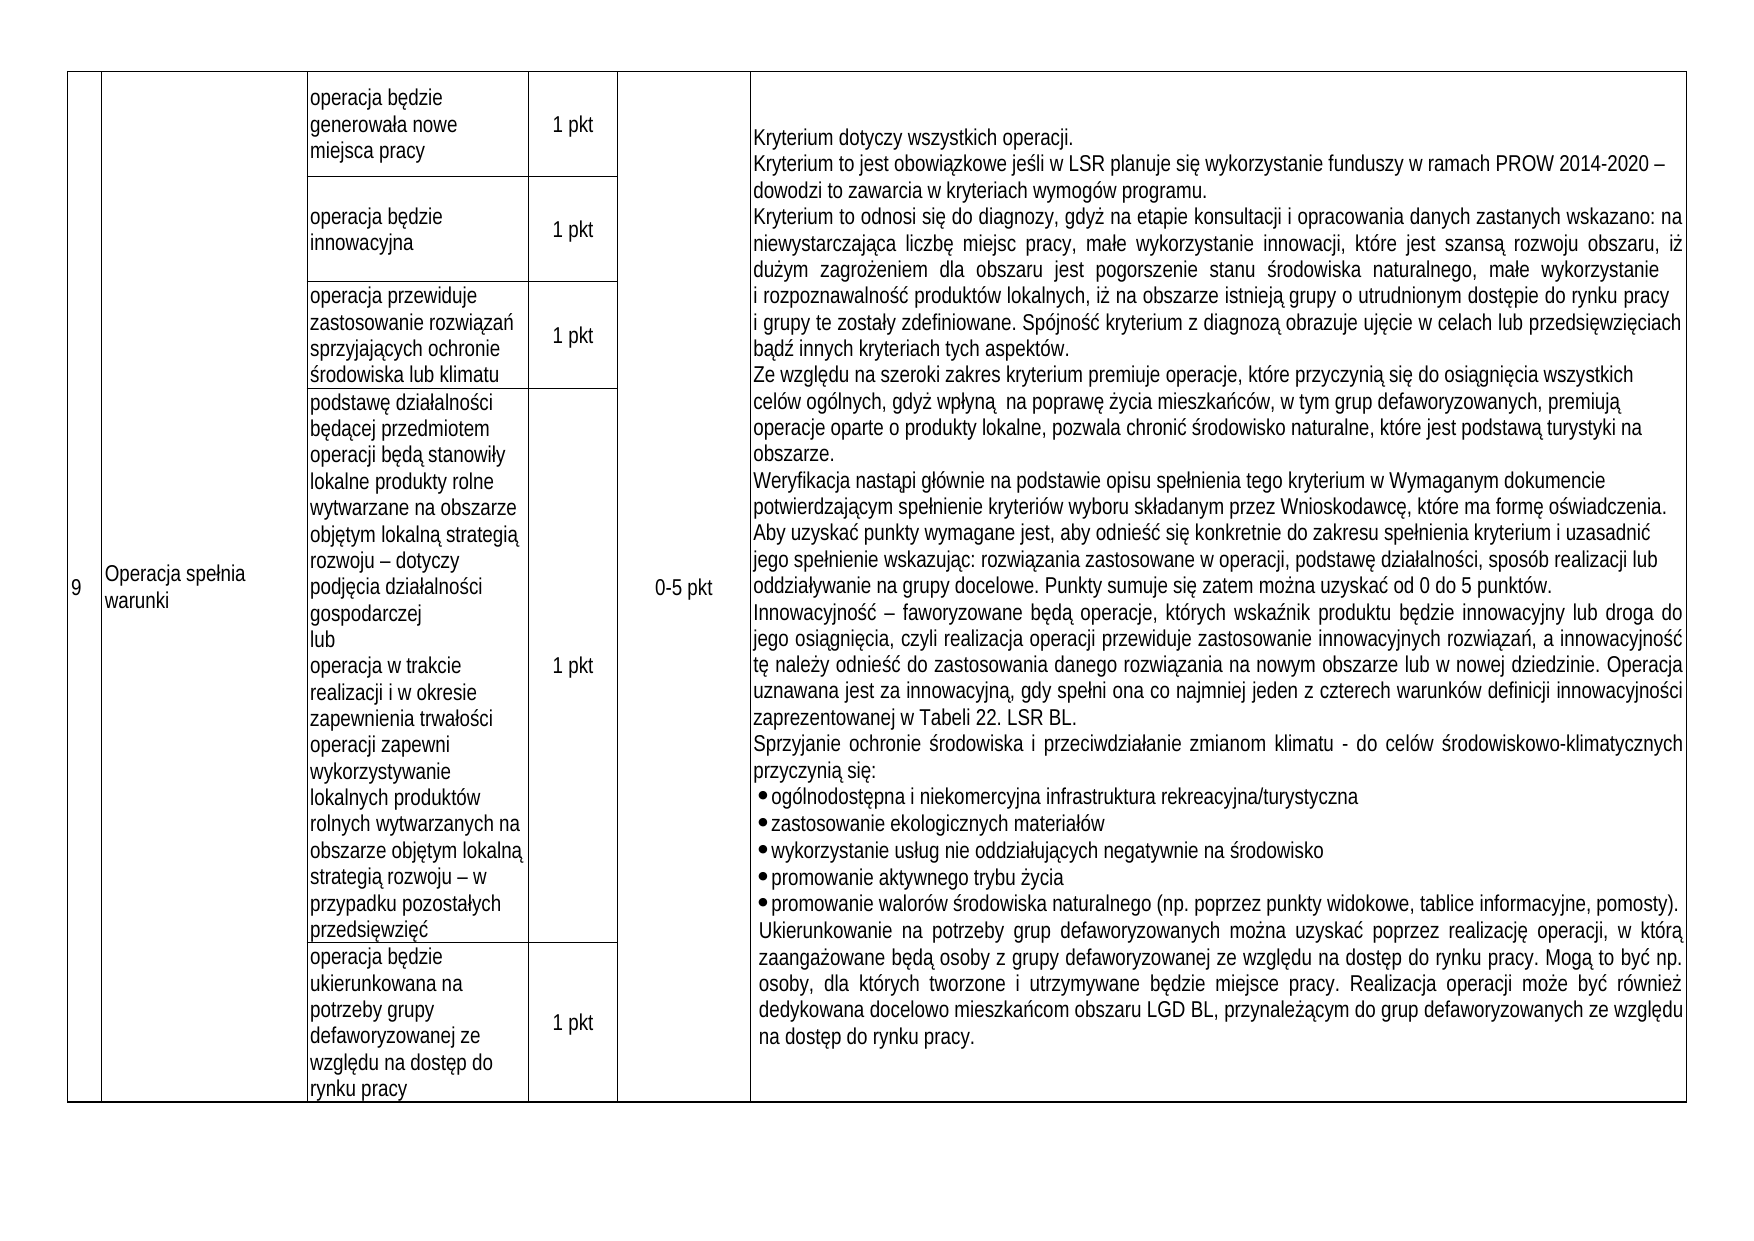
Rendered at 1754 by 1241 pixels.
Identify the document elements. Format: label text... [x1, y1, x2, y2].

table_cell 1 pkt [529, 389, 617, 942]
table_cell operacja będzie innowacyjna [308, 177, 528, 281]
table_cell 1 pkt [529, 282, 617, 388]
table_cell Kryterium dotyczy wszystkich operacji. Kryterium to jest obowiązkowe jeśli w LSR planuje się wykorzystanie funduszy w ramach PROW 2014-2020 – dowodzi to zawarcia w kryteriach wymogów programu. Kryterium to odnosi się do diagnozy, gdyż na etapie konsultacji i opracowania danych zastanych wskazano: na niewystarczająca liczbę miejsc pracy, małe wykorzystanie innowacji, które jest szansą rozwoju obszaru, iż dużym zagrożeniem dla obszaru jest pogorszenie stanu środowiska naturalnego, małe wykorzystanie i rozpoznawalność produktów lokalnych, iż na obszarze istnieją grupy o utrudnionym dostępie do rynku pracy i grupy te zostały zdefiniowane. Spójność kryterium z diagnozą obrazuje ujęcie w celach lub przedsięwzięciach bądź innych kryteriach tych aspektów. Ze względu na szeroki zakres kryterium premiuje operacje, które przyczynią się do osiągnięcia wszystkich celów ogólnych, gdyż wpłyną na poprawę życia mieszkańców, w tym grup defaworyzowanych, premiują operacje oparte o produkty lokalne, pozwala chronić środowisko naturalne, które jest podstawą turystyki na obszarze. Weryfikacja nastąpi głównie na podstawie opisu spełnienia tego kryterium w Wymaganym dokumencie potwierdzającym spełnienie kryteriów wyboru składanym przez Wnioskodawcę, które ma formę oświadczenia. Aby uzyskać punkty wymagane jest, aby odnieść się konkretnie do zakresu spełnienia kryterium i uzasadnić jego spełnienie wskazując: rozwiązania zastosowane w operacji, podstawę działalności, sposób realizacji lub oddziaływanie na grupy docelowe. Punkty sumuje się zatem można uzyskać od 0 do 5 punktów. Innowacyjność – faworyzowane będą operacje, których wskaźnik produktu będzie innowacyjny lub droga do jego osiągnięcia, czyli realizacja operacji przewiduje zastosowanie innowacyjnych rozwiązań, a innowacyjność tę należy odnieść do zastosowania danego rozwiązania na nowym obszarze lub w nowej dziedzinie. Operacja uznawana jest za innowacyjną, gdy spełni ona co najmniej jeden z czterech warunków definicji innowacyjności zaprezentowanej w Tabeli 22. LSR BL. Sprzyjanie ochronie środowiska i przeciwdziałanie zmianom klimatu - do celów środowiskowo-klimatycznych przyczynią się: ogólnodostępna i niekomercyjna infrastruktura rekreacyjna/turystyczna zastosowanie ekologicznych materiałów wykorzystanie usług nie oddziałujących negatywnie na środowisko promowanie aktywnego trybu życia promowanie walorów środowiska naturalnego (np. poprzez punkty widokowe, tablice informacyjne, pomosty). Ukierunkowanie na potrzeby grup defaworyzowanych można uzyskać poprzez realizację operacji, w którą zaangażowane będą osoby z grupy defaworyzowanej ze względu na dostęp do rynku pracy. Mogą to być np. osoby, dla których tworzone i utrzymywane będzie miejsce pracy. Realizacja operacji może być również dedykowana docelowo mieszkańcom obszaru LGD BL, przynależącym do grup defaworyzowanych ze względu na dostęp do rynku pracy. [751, 72, 1686, 1101]
table_cell 1 pkt [529, 943, 617, 1101]
table_cell operacja przewiduje zastosowanie rozwiązań sprzyjających ochronie środowiska lub klimatu [308, 282, 528, 388]
table_cell Operacja spełnia warunki [102, 72, 307, 1101]
table_cell operacja będzie ukierunkowana na potrzeby grupy defaworyzowanej ze względu na dostęp do rynku pracy [308, 943, 528, 1101]
table_cell 1 pkt [529, 177, 617, 281]
table_cell 0-5 pkt [618, 72, 750, 1101]
table_cell 9 [68, 72, 101, 1101]
table_cell podstawę działalności będącej przedmiotem operacji będą stanowiły lokalne produkty rolne wytwarzane na obszarze objętym lokalną strategią rozwoju – dotyczy podjęcia działalności gospodarczej lub operacja w trakcie realizacji i w okresie zapewnienia trwałości operacji zapewni wykorzystywanie lokalnych produktów rolnych wytwarzanych na obszarze objętym lokalną strategią rozwoju – w przypadku pozostałych przedsięwzięć [308, 389, 528, 942]
table_cell 1 pkt [529, 72, 617, 176]
table_cell operacja będzie generowała nowe miejsca pracy [308, 72, 528, 176]
